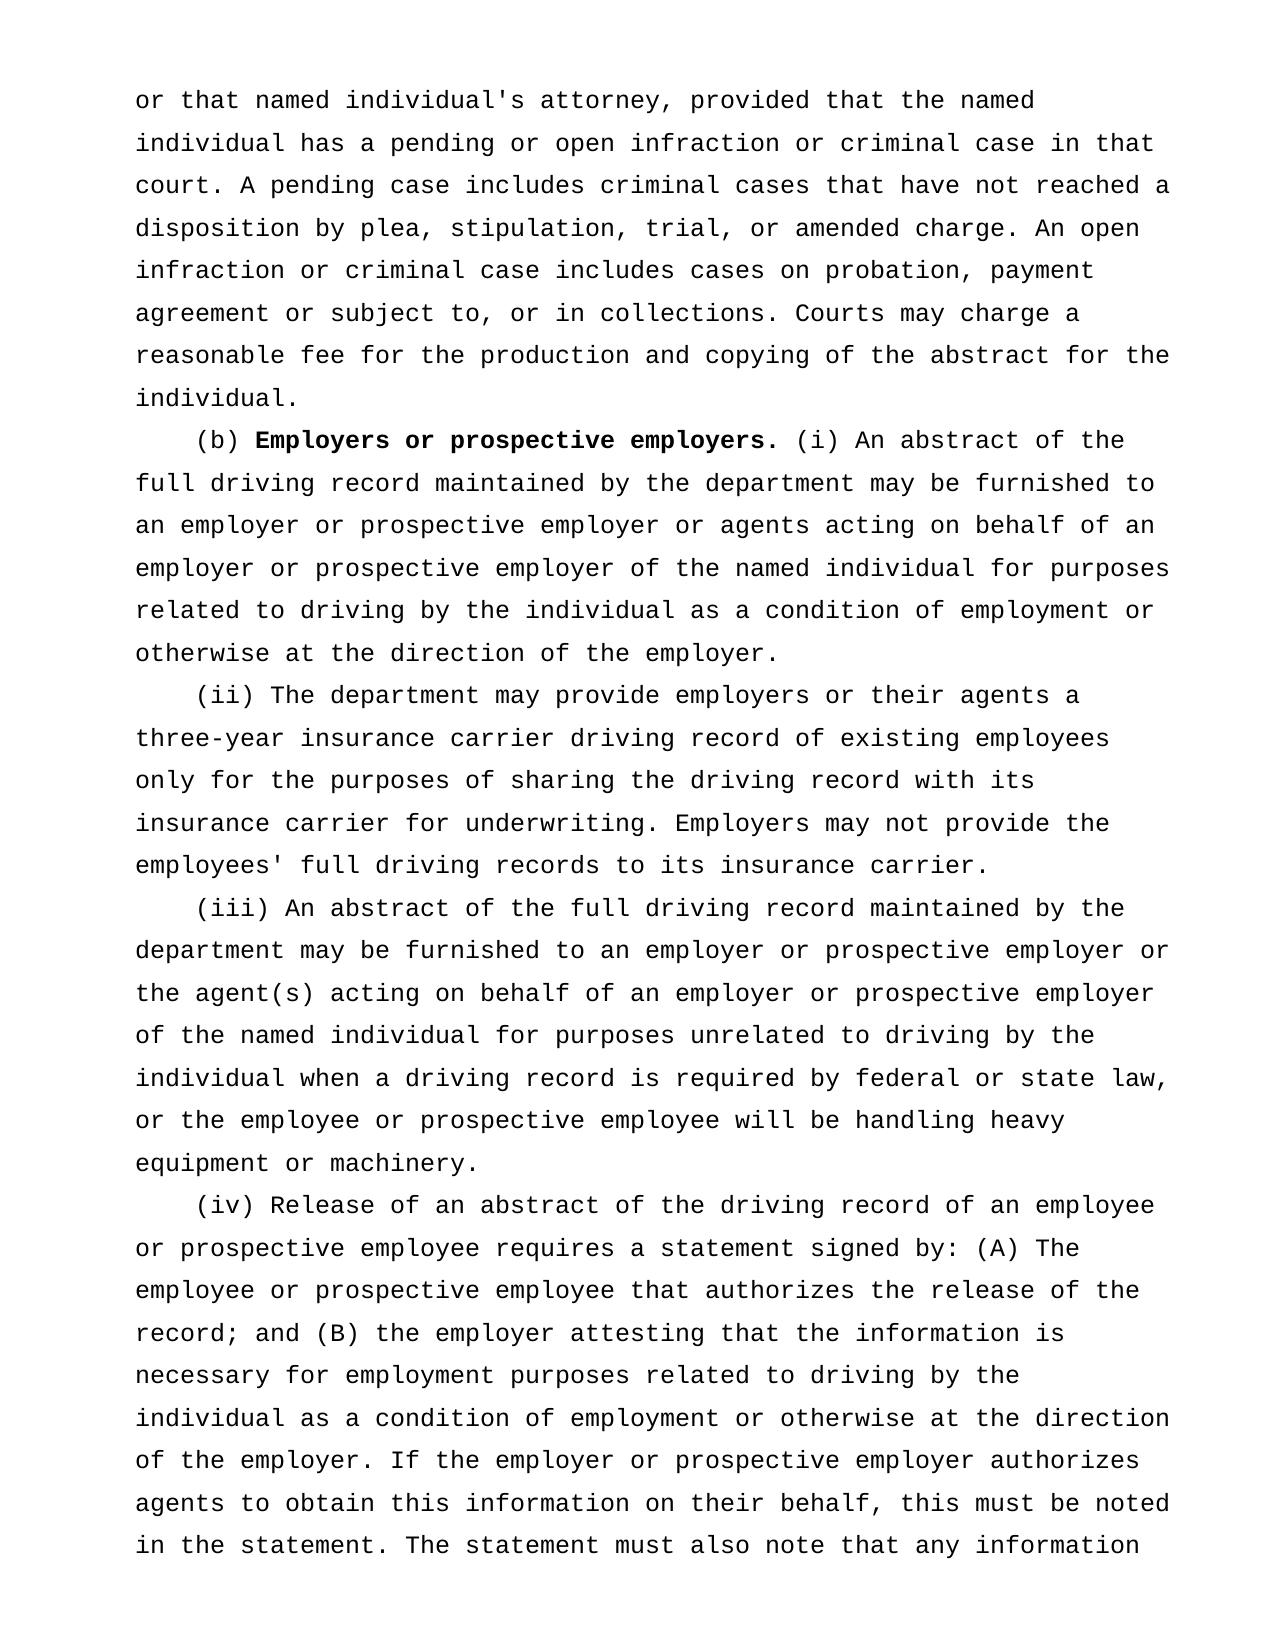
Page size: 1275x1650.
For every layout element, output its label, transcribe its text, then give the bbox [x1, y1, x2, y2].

text (ii) The department may provide employers or their agents a three-year insurance carrier driving record of existing employees only for the purposes of sharing the driving record with its insurance carrier for underwriting. Employers may not provide the employees' full driving records to its insurance carrier. [135, 670, 1170, 882]
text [135, 1180, 1170, 1562]
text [135, 75, 1170, 415]
text (b) Employers or prospective employers. (i) An abstract of the full driving record maintained by the department may be furnished to an employer or prospective employer or agents acting on behalf of an employer or prospective employer of the named individual for purposes related to driving by the individual as a condition of employment or otherwise at the direction of the employer. [135, 415, 1170, 670]
text (iii) An abstract of the full driving record maintained by the department may be furnished to an employer or prospective employer or the agent(s) acting on behalf of an employer or prospective employer of the named individual for purposes unrelated to driving by the individual when a driving record is required by federal or state law, or the employee or prospective employee will be handling heavy equipment or machinery. [135, 882, 1170, 1180]
